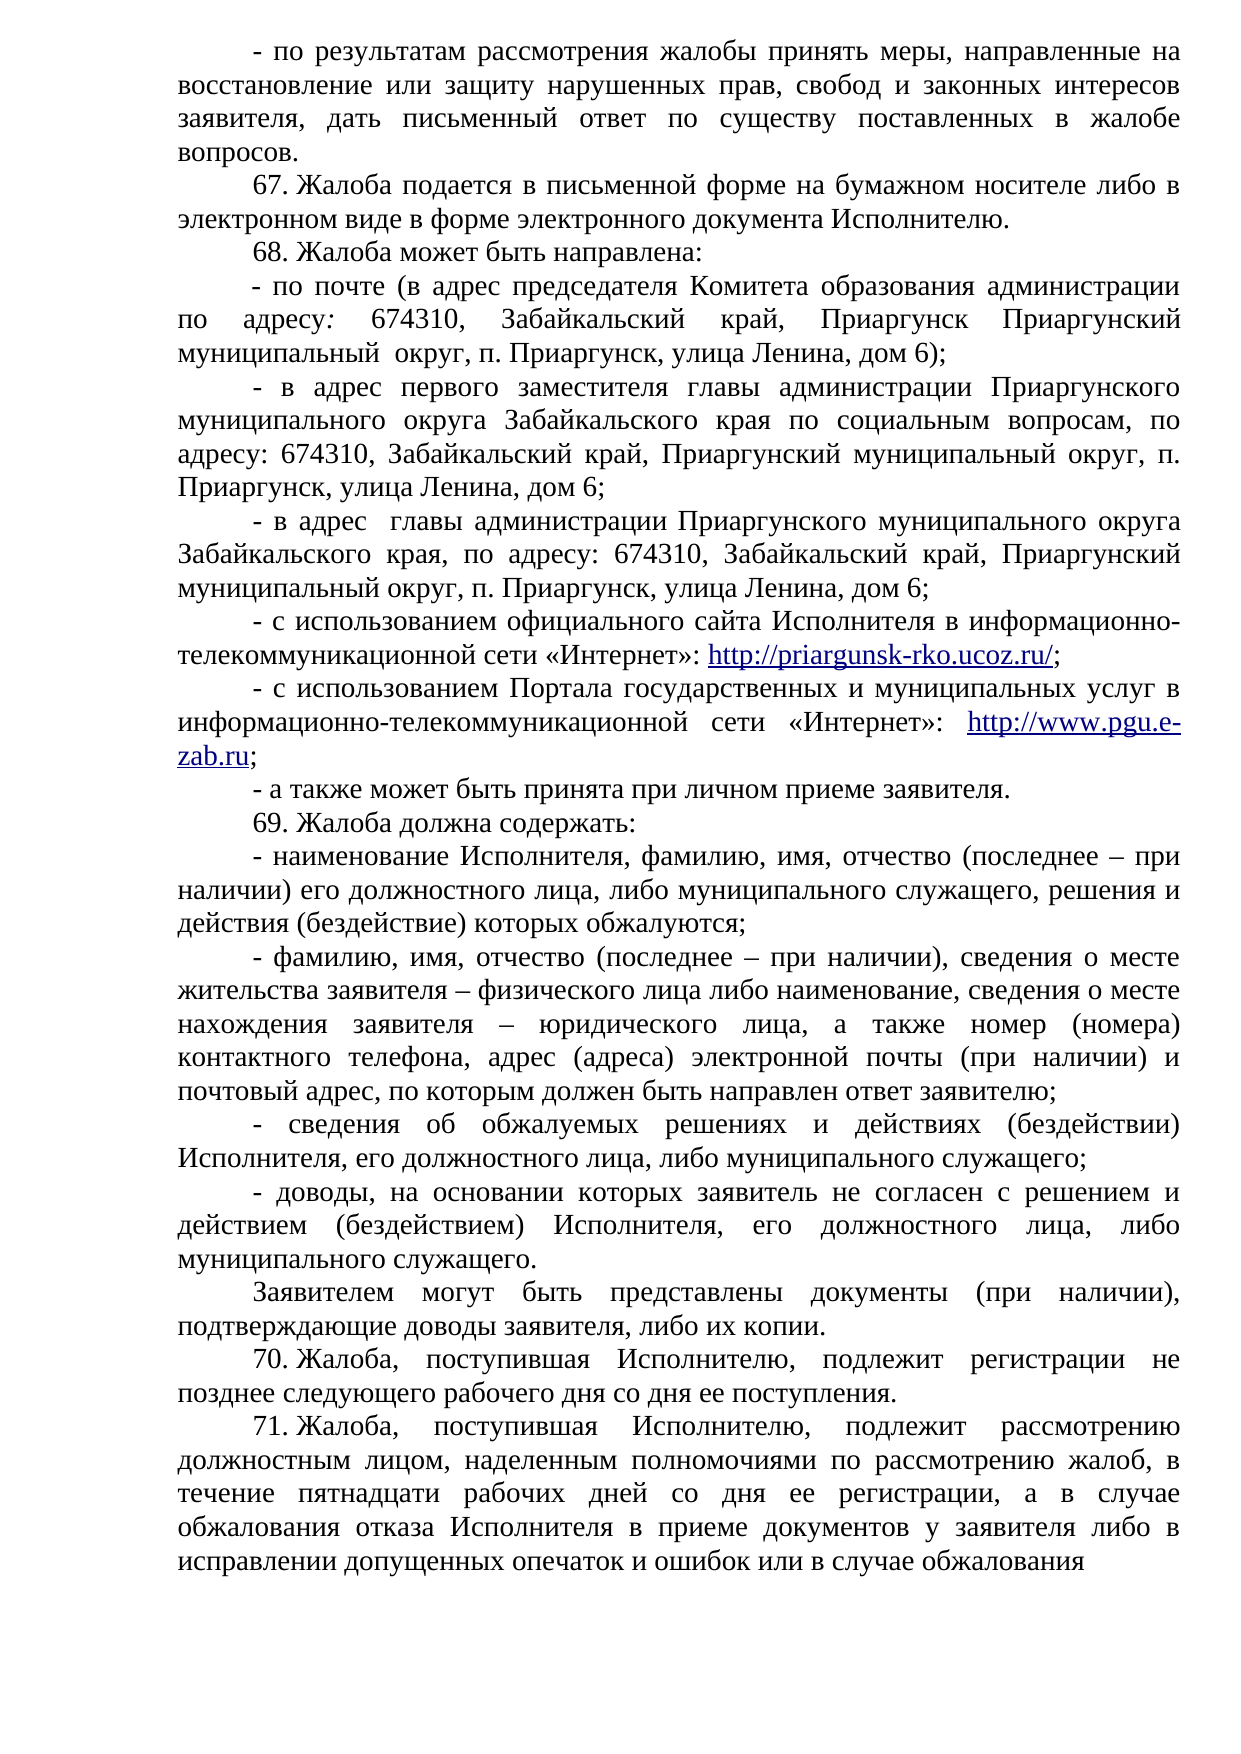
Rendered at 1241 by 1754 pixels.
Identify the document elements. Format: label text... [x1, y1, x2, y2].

text - наименование Исполнителя, фамилию, имя, отчество (последнее – при наличии) его должностного лица, либо муниципального служащего, решения и действия (бездействие) которых обжалуются; [177, 838, 1181, 939]
text Заявителем могут быть представлены документы (при наличии), подтверждающие доводы заявителя, либо их копии. [177, 1274, 1181, 1341]
text - фамилию, имя, отчество (последнее – при наличии), сведения о месте жительства заявителя – физического лица либо наименование, сведения о месте нахождения заявителя – юридического лица, а также номер (номера) контактного телефона, адрес (адреса) электронной почты (при наличии) и почтовый адрес, по которым должен быть направлен ответ заявителю; [177, 939, 1181, 1107]
text - по почте (в адрес председателя Комитета образования администрации по адресу: 674310, Забайкальский край, Приаргунск Приаргунский муниципальный округ, п. Приаргунск, улица Ленина, дом 6); [177, 268, 1181, 369]
text - а также может быть принята при личном приеме заявителя. [177, 771, 1181, 805]
text - в адрес главы администрации Приаргунского муниципального округа Забайкальского края, по адресу: 674310, Забайкальский край, Приаргунский муниципальный округ, п. Приаргунск, улица Ленина, дом 6; [177, 503, 1181, 603]
text 67. Жалоба подается в письменной форме на бумажном носителе либо в электронном виде в форме электронного документа Исполнителю. [177, 167, 1181, 234]
text - с использованием официального сайта Исполнителя в информационно-телекоммуникационной сети «Интернет»: http://priargunsk-rko.ucoz.ru/; [177, 603, 1181, 671]
text - сведения об обжалуемых решениях и действиях (бездействии) Исполнителя, его должностного лица, либо муниципального служащего; [177, 1107, 1181, 1174]
text - доводы, на основании которых заявитель не согласен с решением и действием (бездействием) Исполнителя, его должностного лица, либо муниципального служащего. [177, 1174, 1181, 1274]
text 70. Жалоба, поступившая Исполнителю, подлежит регистрации не позднее следующего рабочего дня со дня ее поступления. [177, 1341, 1181, 1408]
text - по результатам рассмотрения жалобы принять меры, направленные на восстановление или защиту нарушенных прав, свобод и законных интересов заявителя, дать письменный ответ по существу поставленных в жалобе вопросов. [177, 33, 1181, 167]
text 69. Жалоба должна содержать: [177, 805, 1181, 838]
text - с использованием Портала государственных и муниципальных услуг в информационно-телекоммуникационной сети «Интернет»: http://www.pgu.e-zab.ru; [177, 671, 1181, 771]
text 71. Жалоба, поступившая Исполнителю, подлежит рассмотрению должностным лицом, наделенным полномочиями по рассмотрению жалоб, в течение пятнадцати рабочих дней со дня ее регистрации, а в случае обжалования отказа Исполнителя в приеме документов у заявителя либо в исправлении допущенных опечаток и ошибок или в случае обжалования [177, 1408, 1181, 1576]
text - в адрес первого заместителя главы администрации Приаргунского муниципального округа Забайкальского края по социальным вопросам, по адресу: 674310, Забайкальский край, Приаргунский муниципальный округ, п. Приаргунск, улица Ленина, дом 6; [177, 369, 1181, 503]
text 68. Жалоба может быть направлена: [177, 234, 1181, 268]
